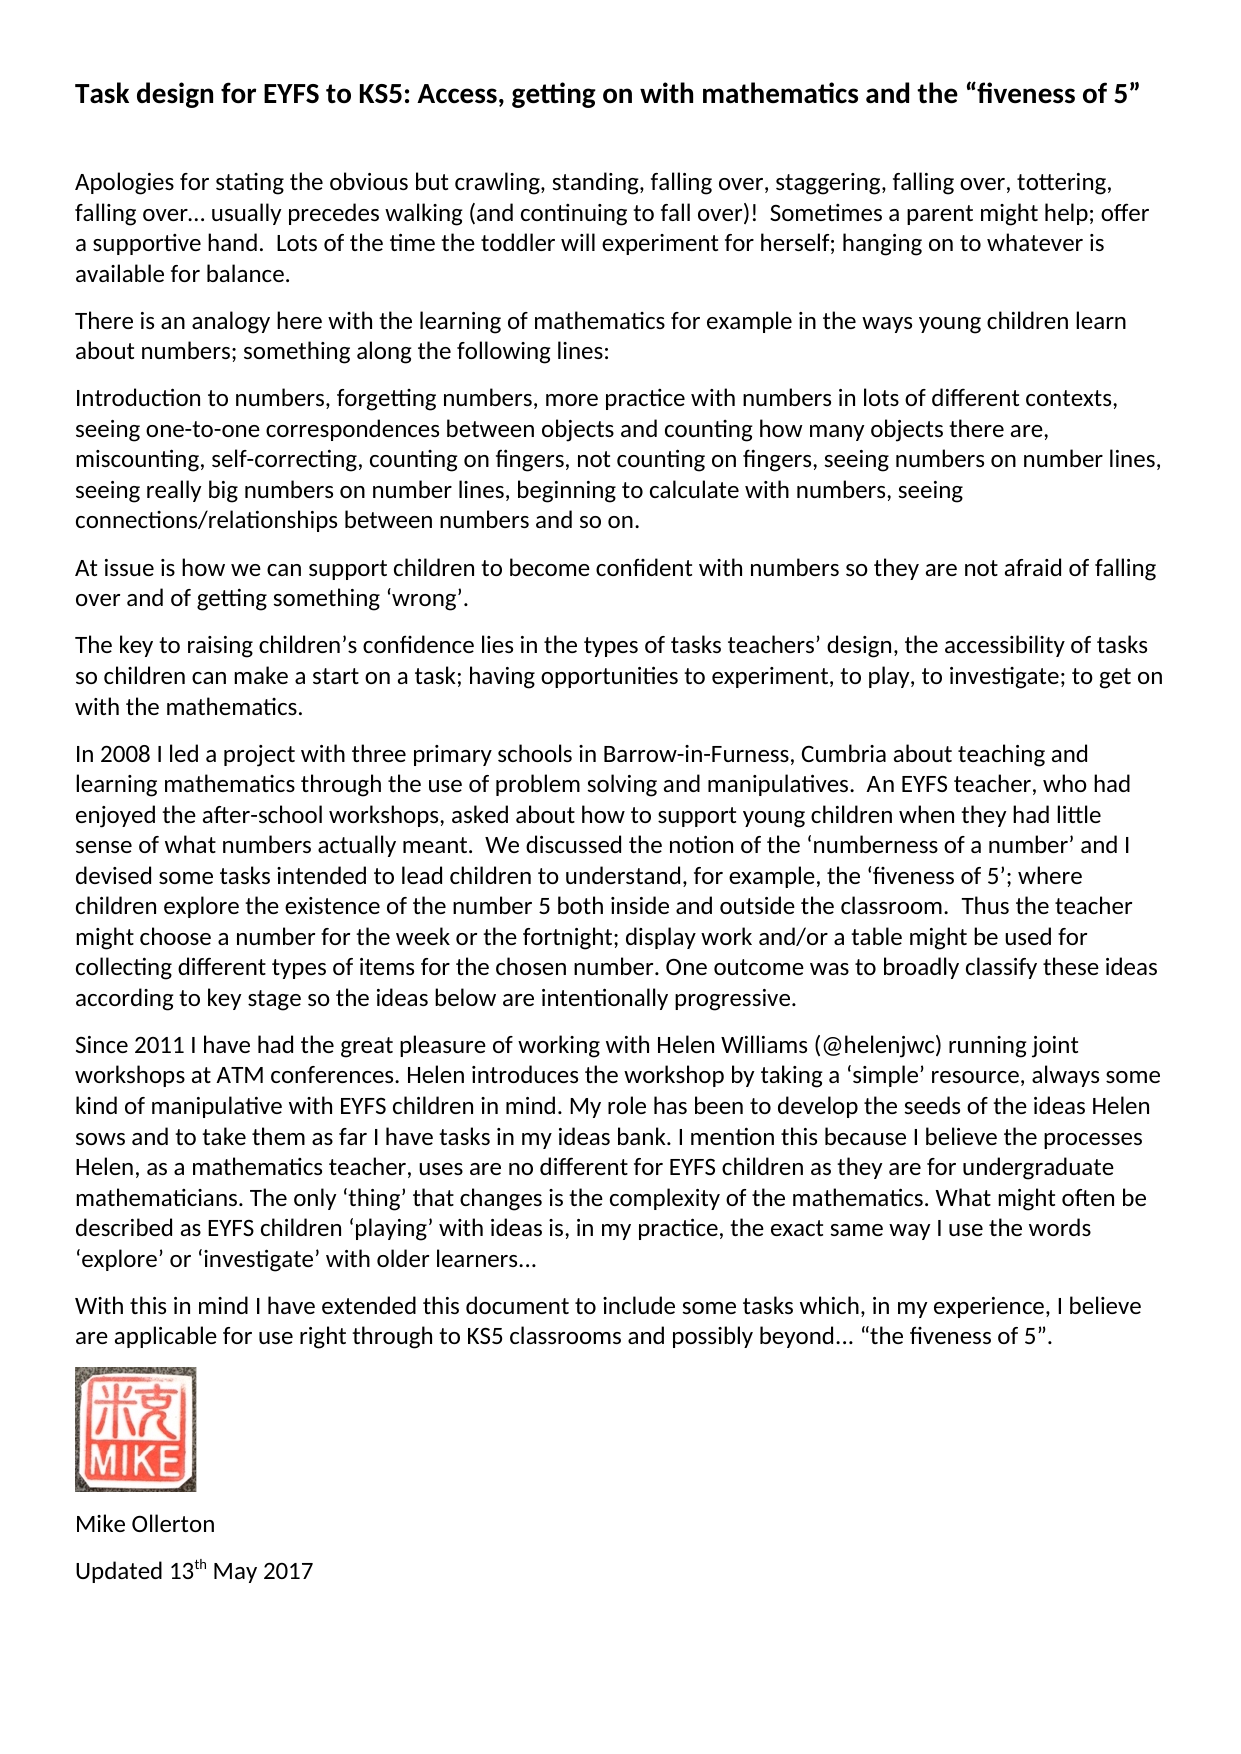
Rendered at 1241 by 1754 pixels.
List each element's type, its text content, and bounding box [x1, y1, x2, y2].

text In 2008 I led a project with three primary schools in Barrow-in-Furness, Cumbria about teaching and learning mathematics through the use of problem solving and manipulatives. An EYFS teacher, who had enjoyed the after-school workshops, asked about how to support young children when they had little sense of what numbers actually meant. We discussed the notion of the ‘numberness of a number’ and I devised some tasks intended to lead children to understand, for example, the ‘fiveness of 5’; where children explore the existence of the number 5 both inside and outside the classroom. Thus the teacher might choose a number for the week or the fortnight; display work and/or a table might be used for collecting different types of items for the chosen number. One outcome was to broadly classify these ideas according to key stage so the ideas below are intentionally progressive. [75, 738, 1165, 1012]
text Introduction to numbers, forgetting numbers, more practice with numbers in lots of different contexts, seeing one-to-one correspondences between objects and counting how many objects there are, miscounting, self-correcting, counting on fingers, not counting on fingers, seeing numbers on number lines, seeing really big numbers on number lines, beginning to calculate with numbers, seeing connections/relationships between numbers and so on. [75, 383, 1165, 535]
text Apologies for stating the obvious but crawling, standing, falling over, staggering, falling over, tottering, falling over… usually precedes walking (and continuing to fall over)! Sometimes a parent might help; offer a supportive hand. Lots of the time the toddler will experiment for herself; hanging on to whatever is available for balance. [75, 166, 1165, 288]
text The key to raising children’s confidence lies in the types of tasks teachers’ design, the accessibility of tasks so children can make a start on a task; having opportunities to experiment, to play, to investigate; to get on with the mathematics. [75, 629, 1165, 721]
text There is an analogy here with the learning of mathematics for example in the ways young children learn about numbers; something along the following lines: [75, 305, 1165, 366]
text Updated 13th May 2017 [75, 1555, 1165, 1586]
picture [75, 1367, 197, 1492]
text Task design for EYFS to KS5: Access, getting on with mathematics and the “fiveness of 5” [75, 75, 1165, 111]
text At issue is how we can support children to become confident with numbers so they are not afraid of falling over and of getting something ‘wrong’. [75, 552, 1165, 613]
text Since 2011 I have had the great pleasure of working with Helen Williams (@helenjwc) running joint workshops at ATM conferences. Helen introduces the workshop by taking a ‘simple’ resource, always some kind of manipulative with EYFS children in mind. My role has been to develop the seeds of the ideas Helen sows and to take them as far I have tasks in my ideas bank. I mention this because I believe the processes Helen, as a mathematics teacher, uses are no different for EYFS children as they are for undergraduate mathematicians. The only ‘thing’ that changes is the complexity of the mathematics. What might often be described as EYFS children ‘playing’ with ideas is, in my practice, the exact same way I use the words ‘explore’ or ‘investigate’ with older learners... [75, 1029, 1165, 1273]
text With this in mind I have extended this document to include some tasks which, in my experience, I believe are applicable for use right through to KS5 classrooms and possibly beyond... “the fiveness of 5”. [75, 1290, 1165, 1351]
text Mike Ollerton [75, 1508, 1165, 1538]
